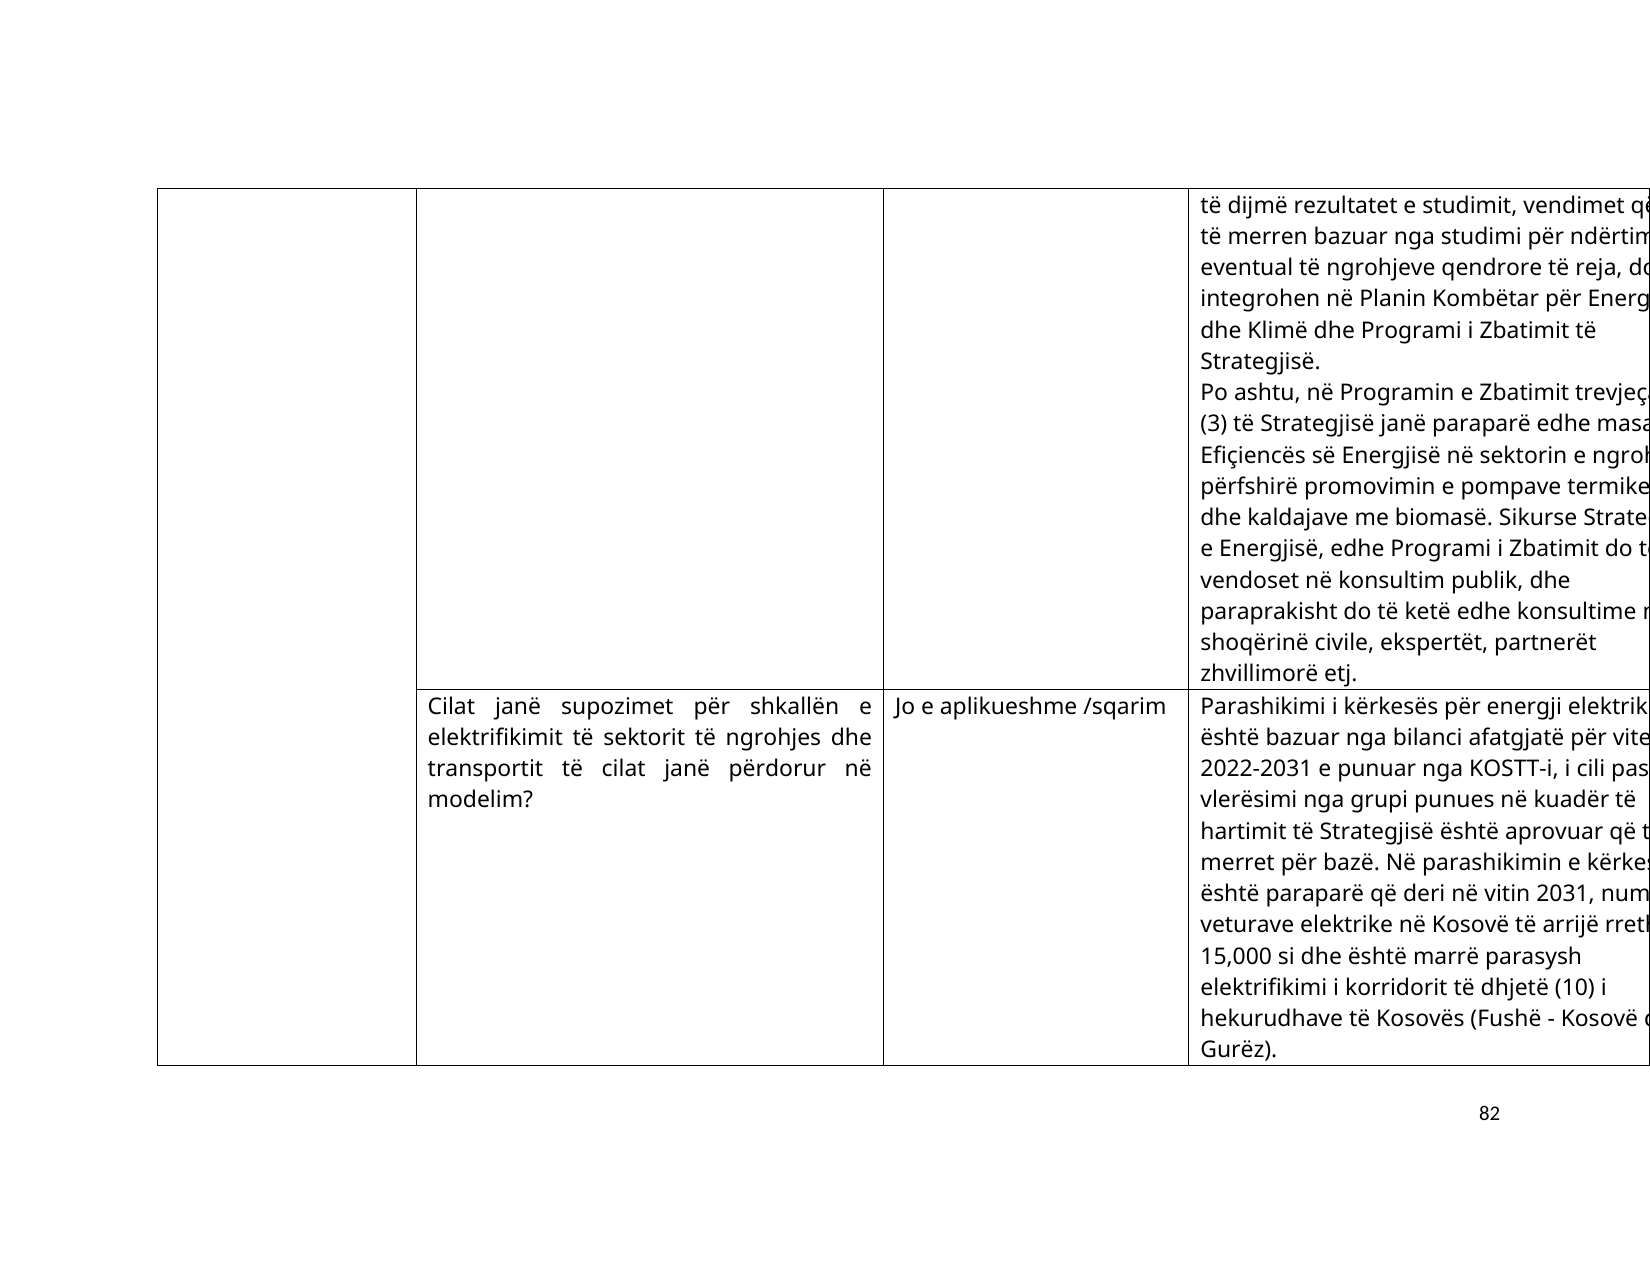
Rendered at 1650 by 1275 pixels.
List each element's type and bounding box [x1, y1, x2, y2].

table_cell [884, 189, 1188, 688]
table_cell [417, 189, 883, 688]
table_cell [1189, 189, 1649, 688]
table_cell [1189, 690, 1649, 1064]
table_cell [417, 690, 883, 1064]
table_cell [884, 690, 1188, 1064]
